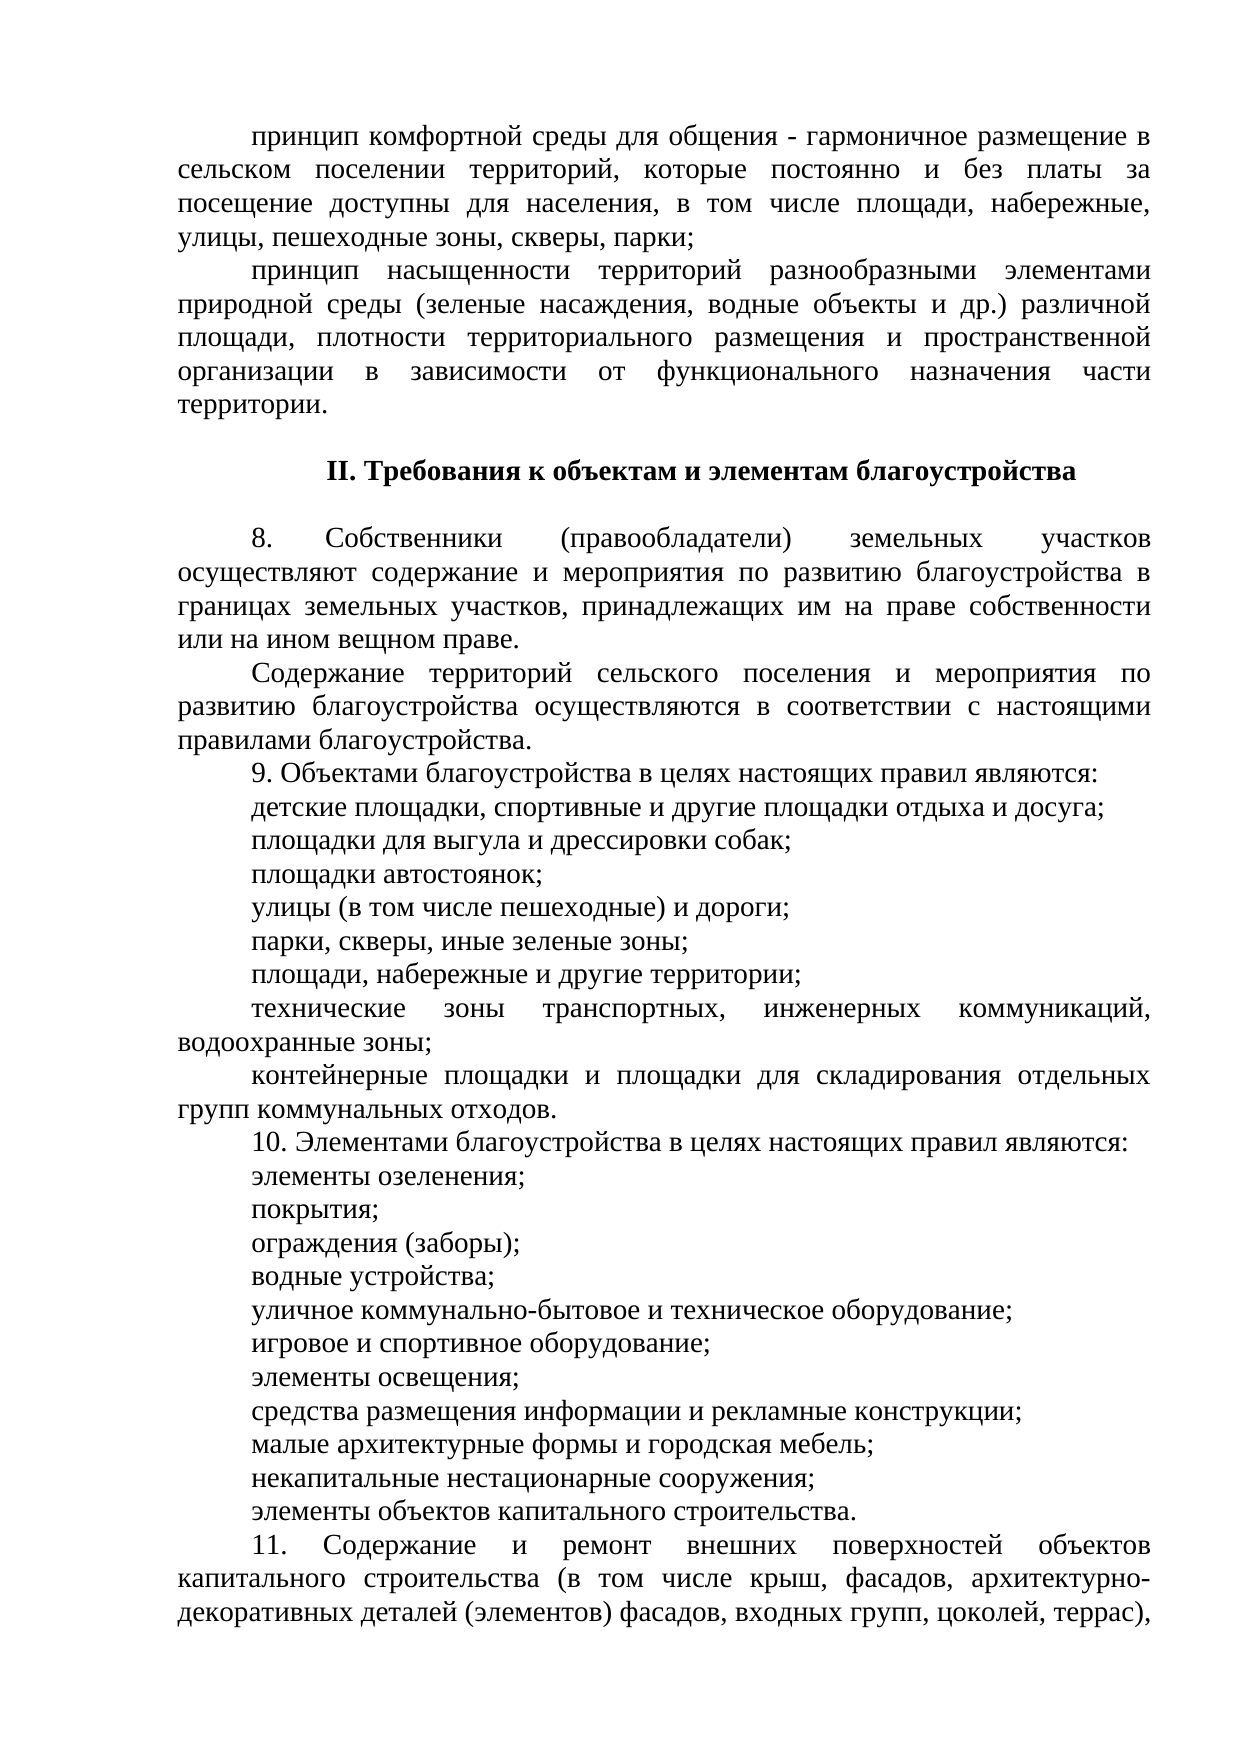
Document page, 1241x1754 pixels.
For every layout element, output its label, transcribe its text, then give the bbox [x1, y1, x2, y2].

text улицы (в том числе пешеходные) и дороги; [177, 889, 1152, 923]
text парки, скверы, иные зеленые зоны; [177, 923, 1152, 957]
text некапитальные нестационарные сооружения; [177, 1460, 1152, 1493]
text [177, 1527, 1152, 1627]
text принцип комфортной среды для общения - гармоничное размещение в сельском поселении территорий, которые постоянно и без платы за посещение доступны для населения, в том числе площади, набережные, улицы, пешеходные зоны, скверы, парки; [177, 118, 1152, 252]
text водные устройства; [177, 1258, 1152, 1292]
text элементы объектов капитального строительства. [177, 1493, 1152, 1527]
text 10. Элементами благоустройства в целях настоящих правил являются: [177, 1124, 1152, 1158]
text покрытия; [177, 1191, 1152, 1225]
text детские площадки, спортивные и другие площадки отдыха и досуга; [177, 789, 1152, 822]
text средства размещения информации и рекламные конструкции; [177, 1393, 1152, 1426]
text II. Требования к объектам и элементам благоустройства [177, 453, 1152, 487]
list Содержание территорий сельского поселения и мероприятия по развитию благоустройства осуществляются в соответствии с настоящими правилами благоустройства. [177, 655, 1152, 755]
text контейнерные площадки и площадки для складирования отдельных групп коммунальных отходов. [177, 1057, 1152, 1124]
text площади, набережные и другие территории; [177, 957, 1152, 990]
list Собственники (правообладатели) земельных участков осуществляют содержание и мероприятия по развитию благоустройства в границах земельных участков, принадлежащих им на праве собственности или на ином вещном праве. [177, 521, 1152, 655]
text площадки автостоянок; [177, 856, 1152, 889]
text уличное коммунально-бытовое и техническое оборудование; [177, 1292, 1152, 1326]
list 9. Объектами благоустройства в целях настоящих правил являются: [177, 755, 1152, 789]
text игровое и спортивное оборудование; [177, 1326, 1152, 1359]
text элементы озеленения; [177, 1158, 1152, 1191]
text технические зоны транспортных, инженерных коммуникаций, водоохранные зоны; [177, 990, 1152, 1057]
text ограждения (заборы); [177, 1225, 1152, 1258]
text принцип насыщенности территорий разнообразными элементами природной среды (зеленые насаждения, водные объекты и др.) различной площади, плотности территориального размещения и пространственной организации в зависимости от функционального назначения части территории. [177, 252, 1152, 420]
text площадки для выгула и дрессировки собак; [177, 822, 1152, 856]
text элементы освещения; [177, 1359, 1152, 1393]
text малые архитектурные формы и городская мебель; [177, 1426, 1152, 1460]
